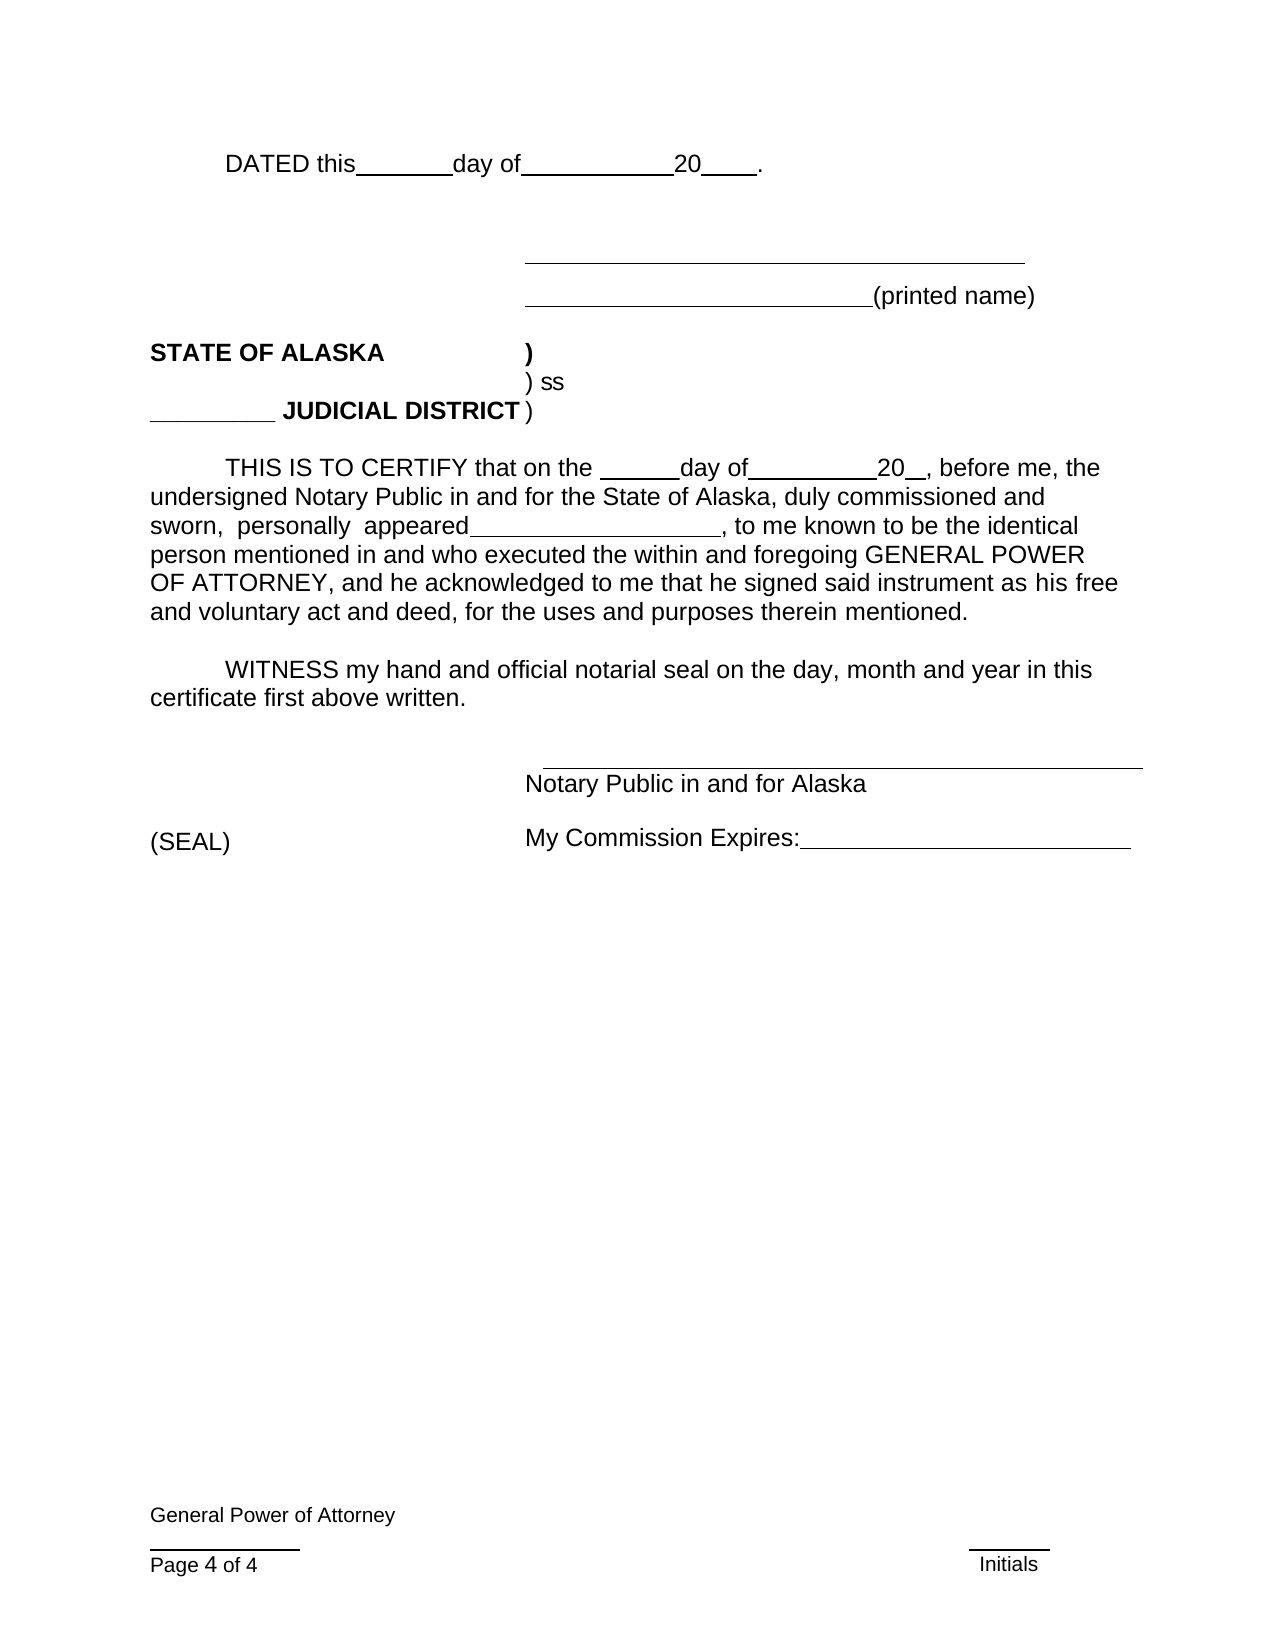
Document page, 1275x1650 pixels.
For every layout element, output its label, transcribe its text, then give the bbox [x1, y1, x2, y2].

text My Commission Expires: [525, 823, 1144, 852]
text (printed name) [525, 283, 1144, 309]
text (SEAL) [150, 827, 235, 856]
text WITNESS my hand and official notarial seal on the day, month and year in this certificate first above written. [150, 655, 1124, 712]
text THIS IS TO CERTIFY that on the day of 20 , before me, the undersigned Notary Public in and for the State of Alaska, duly commissioned and sworn, personally appeared , to me known to be the identical person mentioned in and who executed the within and foregoing GENERAL POWER OF ATTORNEY, and he acknowledged to me that he signed said instrument as his free and voluntary act and deed, for the uses and purposes therein mentioned. [150, 453, 1126, 626]
text ) ss _________ JUDICIAL DISTRICT ) [150, 367, 573, 424]
text DATED this day of 20 . [225, 149, 1144, 178]
text Notary Public in and for Alaska [525, 769, 1144, 798]
text STATE OF ALASKA ) [150, 338, 1144, 367]
